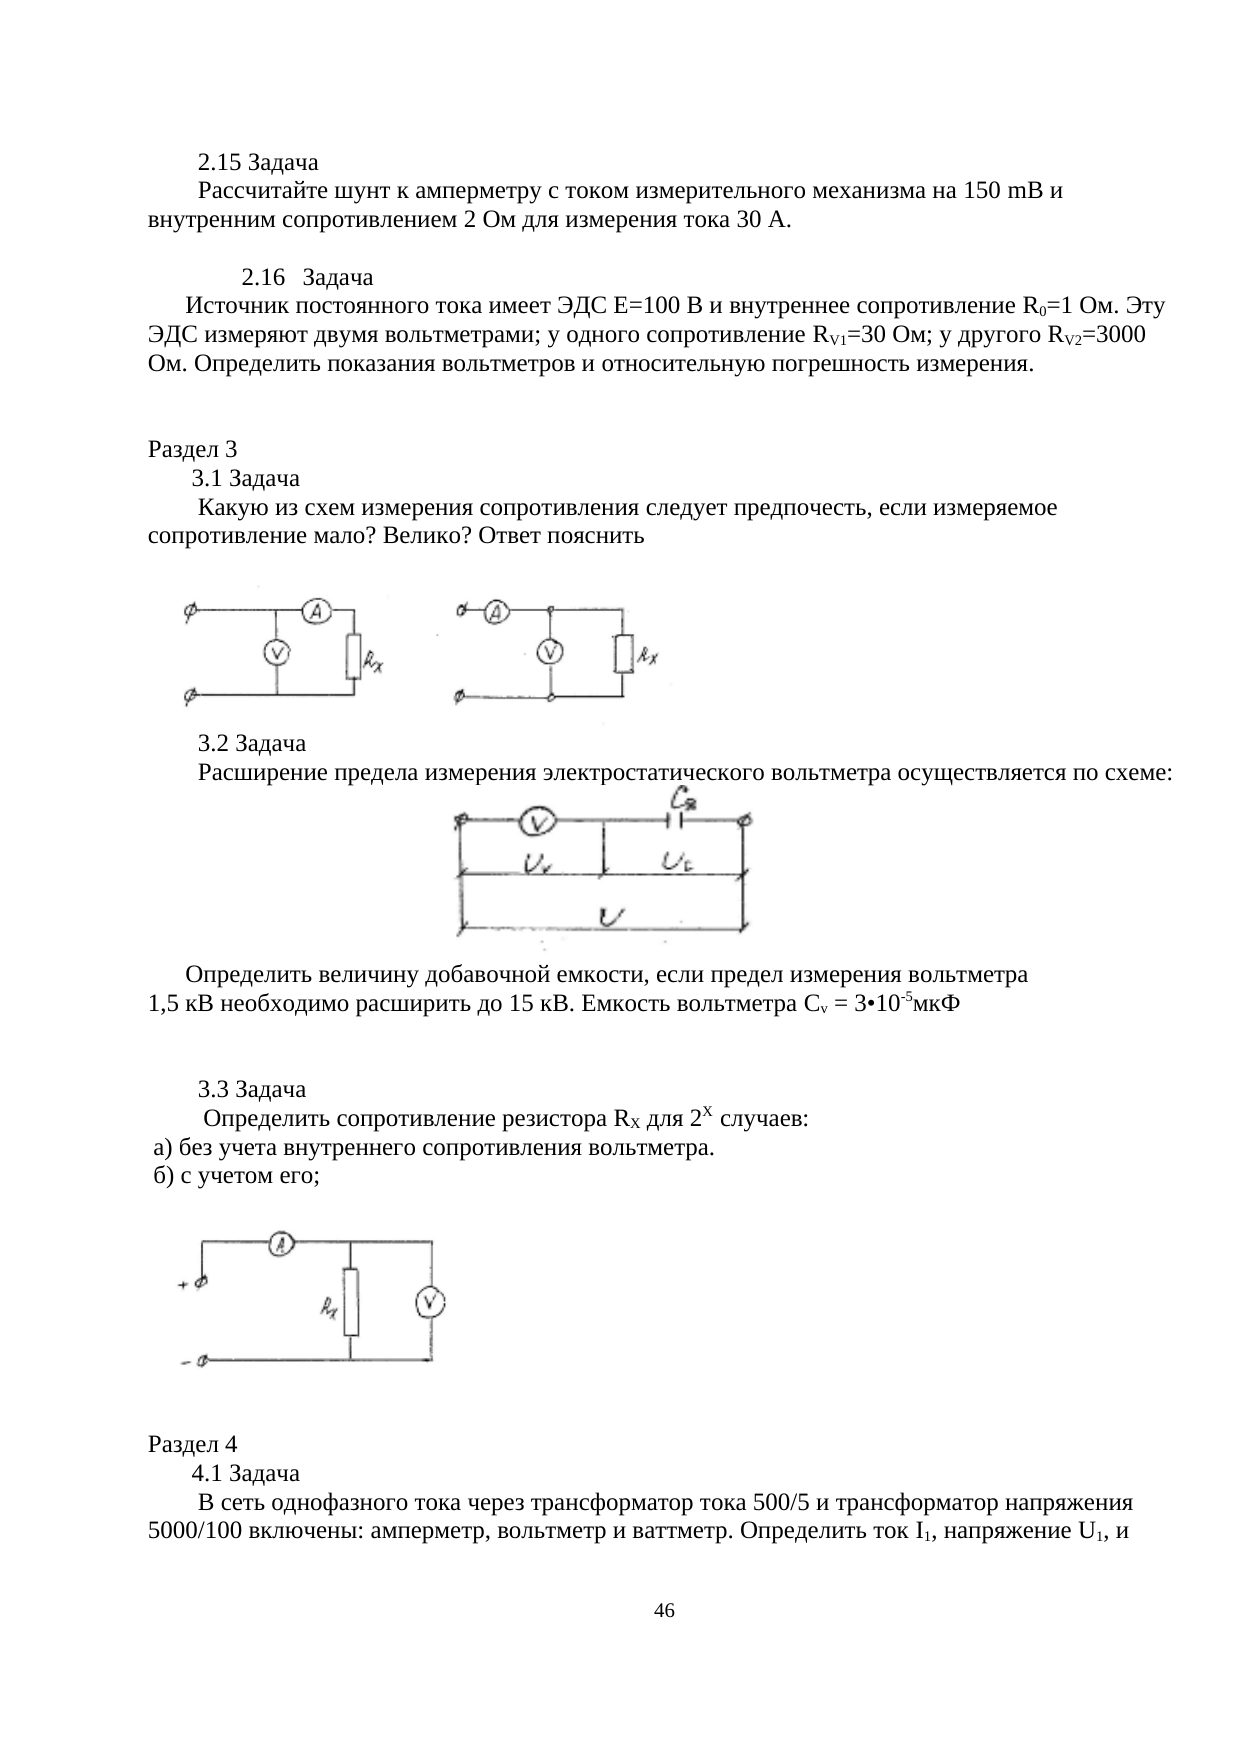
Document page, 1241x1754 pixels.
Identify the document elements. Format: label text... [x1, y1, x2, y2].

text Источник постоянного тока имеет ЭДС Е=100 В и внутреннее сопротивление R0=1 Ом. Эту ЭДС измеряют двумя вольтметрами; у одного сопротивление RV1=30 Ом; у другого RV2=3000 Ом. Определить показания вольтметров и относительную погрешность измерения. [148, 291, 1181, 377]
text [148, 1487, 1181, 1544]
list 2.15 Задача [148, 147, 1181, 176]
list Задача [241, 262, 1181, 291]
picture [153, 1217, 480, 1401]
text Расширение предела измерения электростатического вольтметра осуществляется по схеме: [148, 757, 1181, 786]
text Определить величину добавочной емкости, если предел измерения вольтметра [148, 959, 1181, 988]
text 3.3 Задача [148, 1074, 1181, 1103]
text Раздел 3 [148, 434, 1181, 463]
text а) без учета внутреннего сопротивления вольтметра. [153, 1132, 1181, 1160]
picture [147, 578, 678, 729]
list Рассчитайте шунт к амперметру с током измерительного механизма на 150 mВ и внутренним сопротивлением 2 Ом для измерения тока 30 А. [148, 176, 1181, 233]
text 3.1 Задача [148, 463, 1181, 492]
text 1,5 кВ необходимо расширить до 15 кВ. Емкость вольтметра Cv = 3•10-5мкФ [148, 988, 1181, 1017]
text Какую из схем измерения сопротивления следует предпочесть, если измеряемое сопротивление мало? Велико? Ответ пояснить [148, 492, 1181, 549]
text 3.2 Задача [148, 728, 1181, 757]
text б) с учетом его; [153, 1160, 1181, 1189]
text Определить сопротивление резистора RХ для 2Х случаев: [153, 1103, 1181, 1132]
text 4.1 Задача [148, 1458, 1181, 1487]
text Раздел 4 [148, 1429, 1181, 1458]
picture [398, 785, 813, 959]
